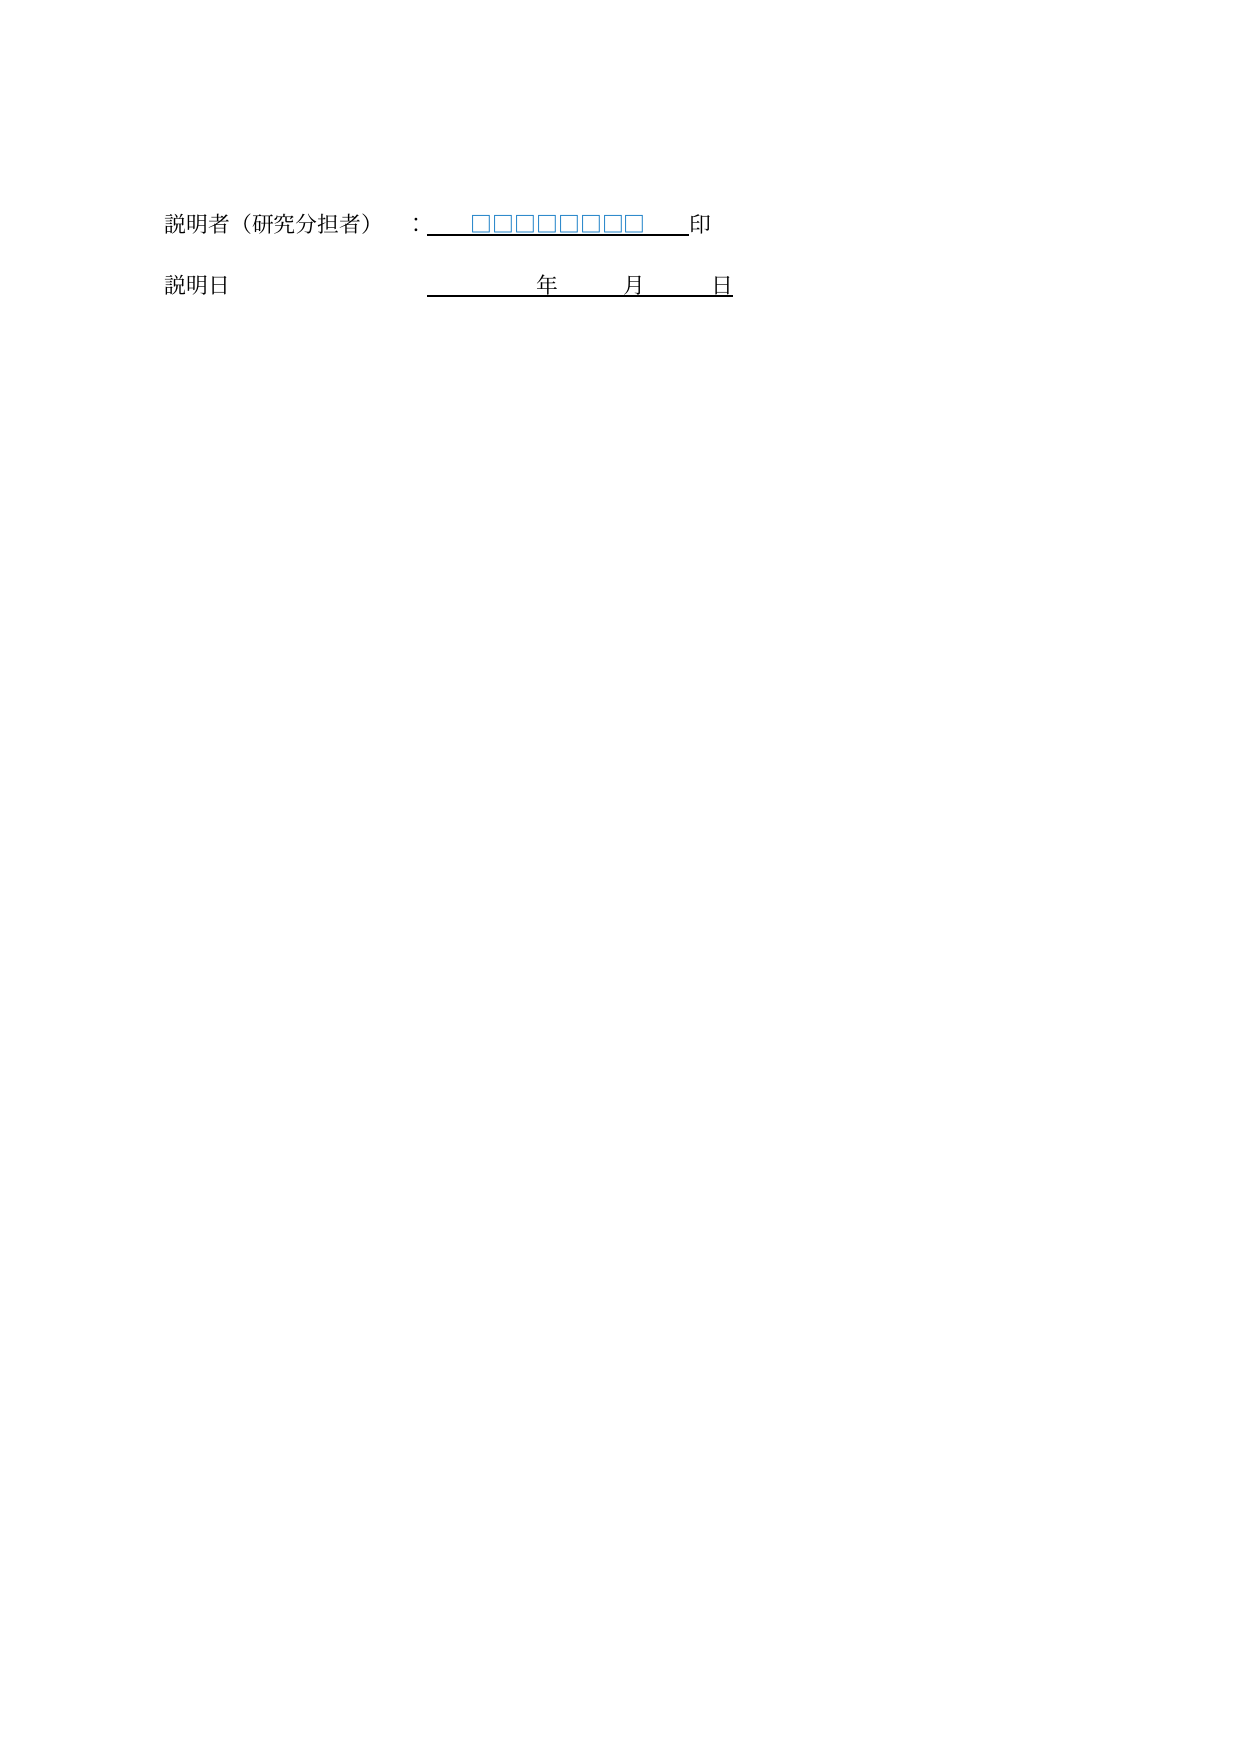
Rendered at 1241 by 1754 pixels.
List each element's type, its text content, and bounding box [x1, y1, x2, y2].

text 説明日 年 月 日 [121, 268, 1120, 300]
text 説明者（研究分担者） ： □□□□□□□□ 印 [121, 207, 1120, 238]
